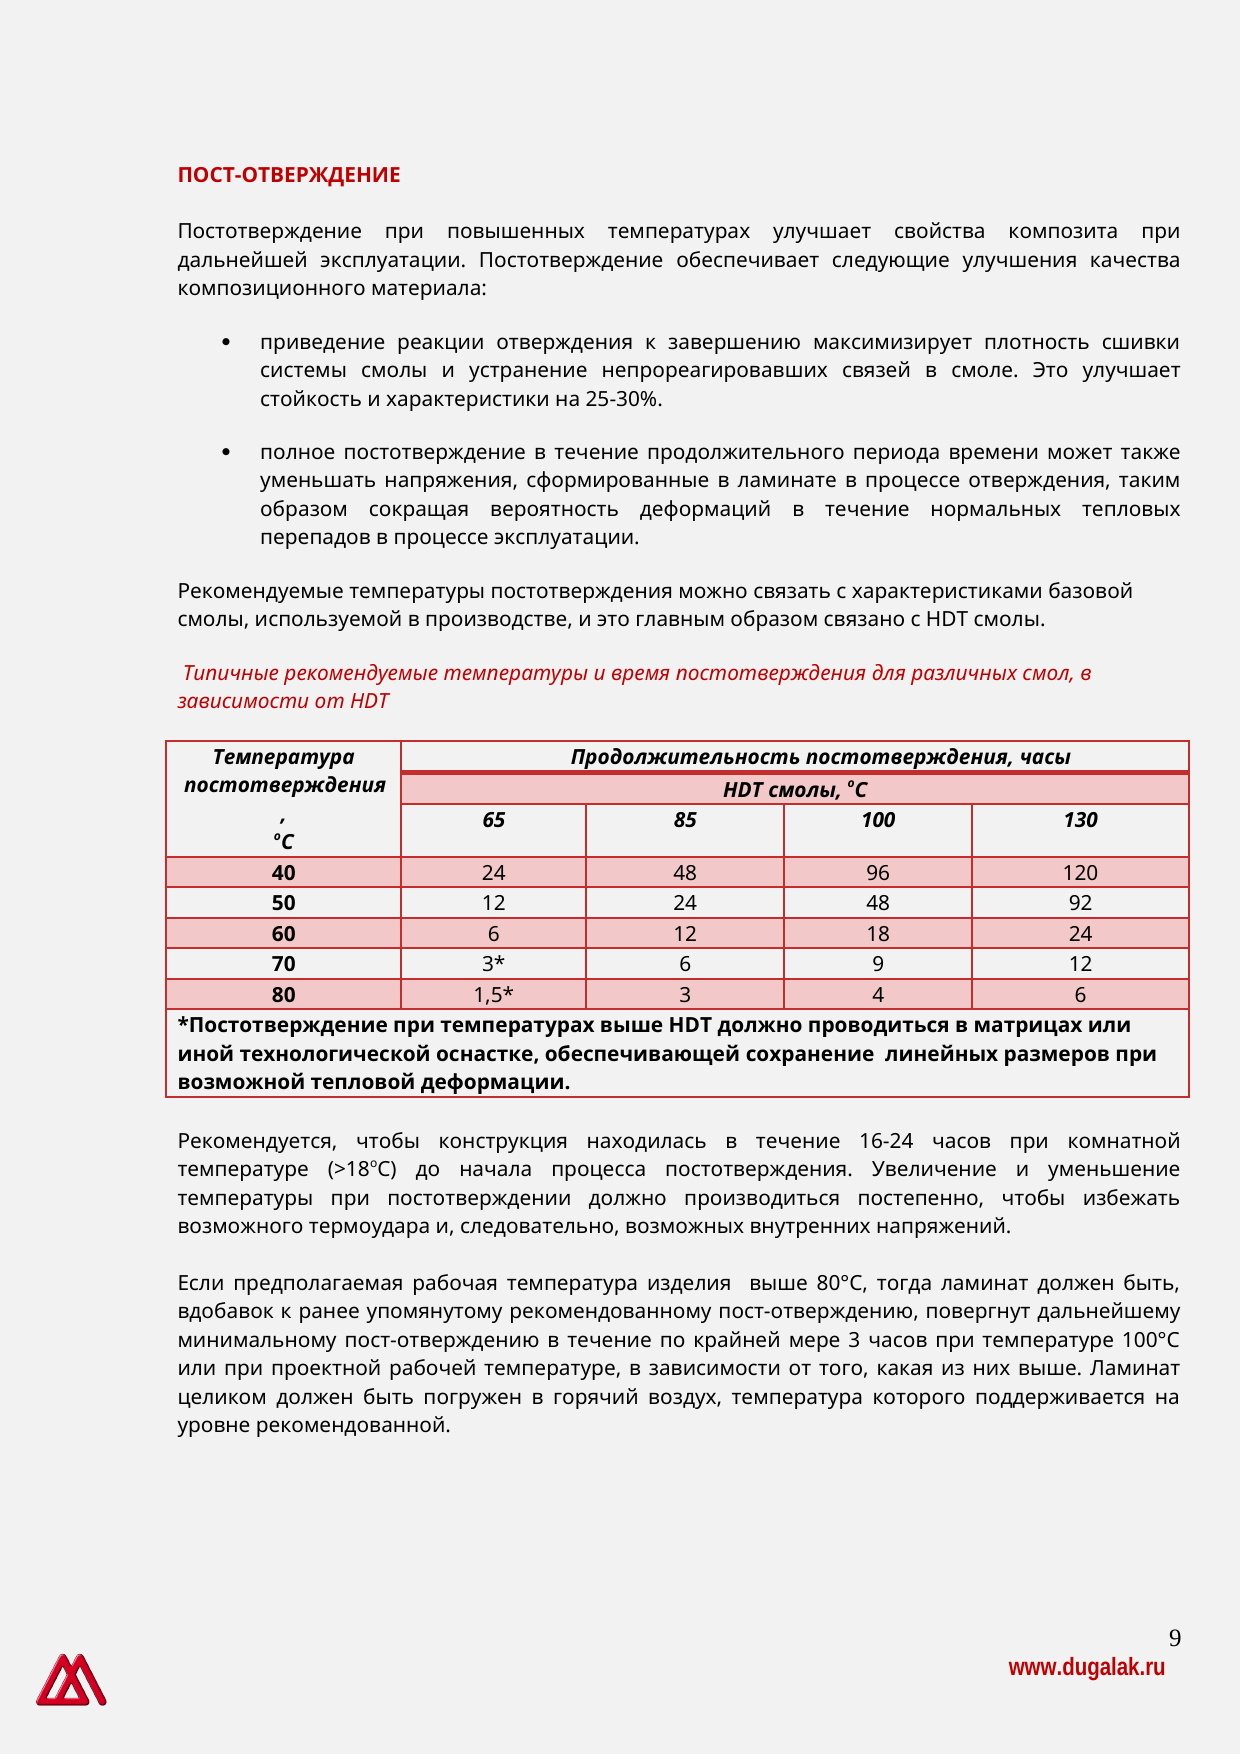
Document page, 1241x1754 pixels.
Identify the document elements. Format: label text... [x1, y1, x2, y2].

table_cell 24 [973, 976, 1188, 1004]
table_cell 96 [785, 915, 971, 943]
table_cell 24 [587, 945, 783, 973]
text Рекомендуемые температуры постотверждения можно связать с характеристиками базовой смолы, используемой в производстве, и это главным образом связано с HDT смолы. [177, 633, 1196, 690]
table_header Температура постотверждения, оС [167, 799, 400, 912]
table_cell 92 [973, 945, 1188, 973]
table_cell *Постотверждение при температурах выше HDT должно проводиться в матрицах или иной технологической оснастке, обеспечивающей сохранение линейных размеров при возможной тепловой деформации. [167, 1067, 1188, 1152]
table_cell 85 [587, 862, 783, 912]
table_cell 24 [402, 915, 585, 943]
list приведение реакции отверждения к завершению максимизирует плотность сшивки системы смолы и устранение непрореагировавших связей в смоле. Это улучшает стойкость и характеристики на 25-30%. [222, 384, 1181, 469]
table_cell 12 [973, 1006, 1188, 1034]
picture [34, 1651, 109, 1708]
table_cell 65 [402, 862, 585, 912]
table_cell 6 [587, 1006, 783, 1034]
table_cell 48 [785, 945, 971, 973]
table_cell 12 [402, 945, 585, 973]
table_cell 80 [167, 1037, 400, 1065]
table_cell 48 [587, 915, 783, 943]
text Если предполагаемая рабочая температура изделия выше 80°С, тогда ламинат должен быть, вдобавок к ранее упомянутому рекомендованному пост-отверждению, повергнут дальнейшему минимальному пост-отверждению в течение по крайней мере 3 часов при температуре 100°С или при проектной рабочей температуре, в зависимости от того, какая из них выше. Ламинат целиком должен быть погружен в горячий воздух, температура которого поддерживается на уровне рекомендованной. [177, 1325, 1181, 1496]
list полное постотверждение в течение продолжительного периода времени может также уменьшать напряжения, сформированные в ламинате в процессе отверждения, таким образом сокращая вероятность деформаций в течение нормальных тепловых перепадов в процессе эксплуатации. [222, 494, 1181, 608]
table_cell 6 [402, 976, 585, 1004]
table_cell 50 [167, 945, 400, 973]
table_cell 40 [167, 915, 400, 943]
text Рекомендуется, чтобы конструкция находилась в течение 16-24 часов при комнатной температуре (>18oC) до начала процесса постотверждения. Увеличение и уменьшение температуры при постотверждении должно производиться постепенно, чтобы избежать возможного термоудара и, следовательно, возможных внутренних напряжений. [177, 1155, 1181, 1297]
table_cell 60 [167, 976, 400, 1004]
table_cell 9 [785, 1006, 971, 1034]
table_cell 130 [973, 862, 1188, 912]
table_cell 4 [785, 1037, 971, 1065]
table_cell 18 [785, 976, 971, 1004]
text Постотверждение при повышенных температурах улучшает свойства композита при дальнейшей эксплуатации. Постотверждение обеспечивает следующие улучшения качества композиционного материала: [177, 273, 1181, 359]
table_cell 3* [402, 1006, 585, 1034]
table_cell 3 [587, 1037, 783, 1065]
table_cell 12 [587, 976, 783, 1004]
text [177, 131, 1181, 188]
table_cell 70 [167, 1006, 400, 1034]
text Типичные рекомендуемые температуры и время постотверждения для различных смол, в зависимости от HDT [177, 715, 1196, 772]
table_cell 100 [785, 862, 971, 912]
table_cell HDT смолы, оС [402, 832, 1188, 860]
text Пост-отверждение [177, 217, 1181, 245]
table_cell 1,5* [402, 1037, 585, 1065]
table_cell 120 [973, 915, 1188, 943]
table_cell 6 [973, 1037, 1188, 1065]
table_header Продолжительность постотверждения, часы [402, 799, 1188, 827]
